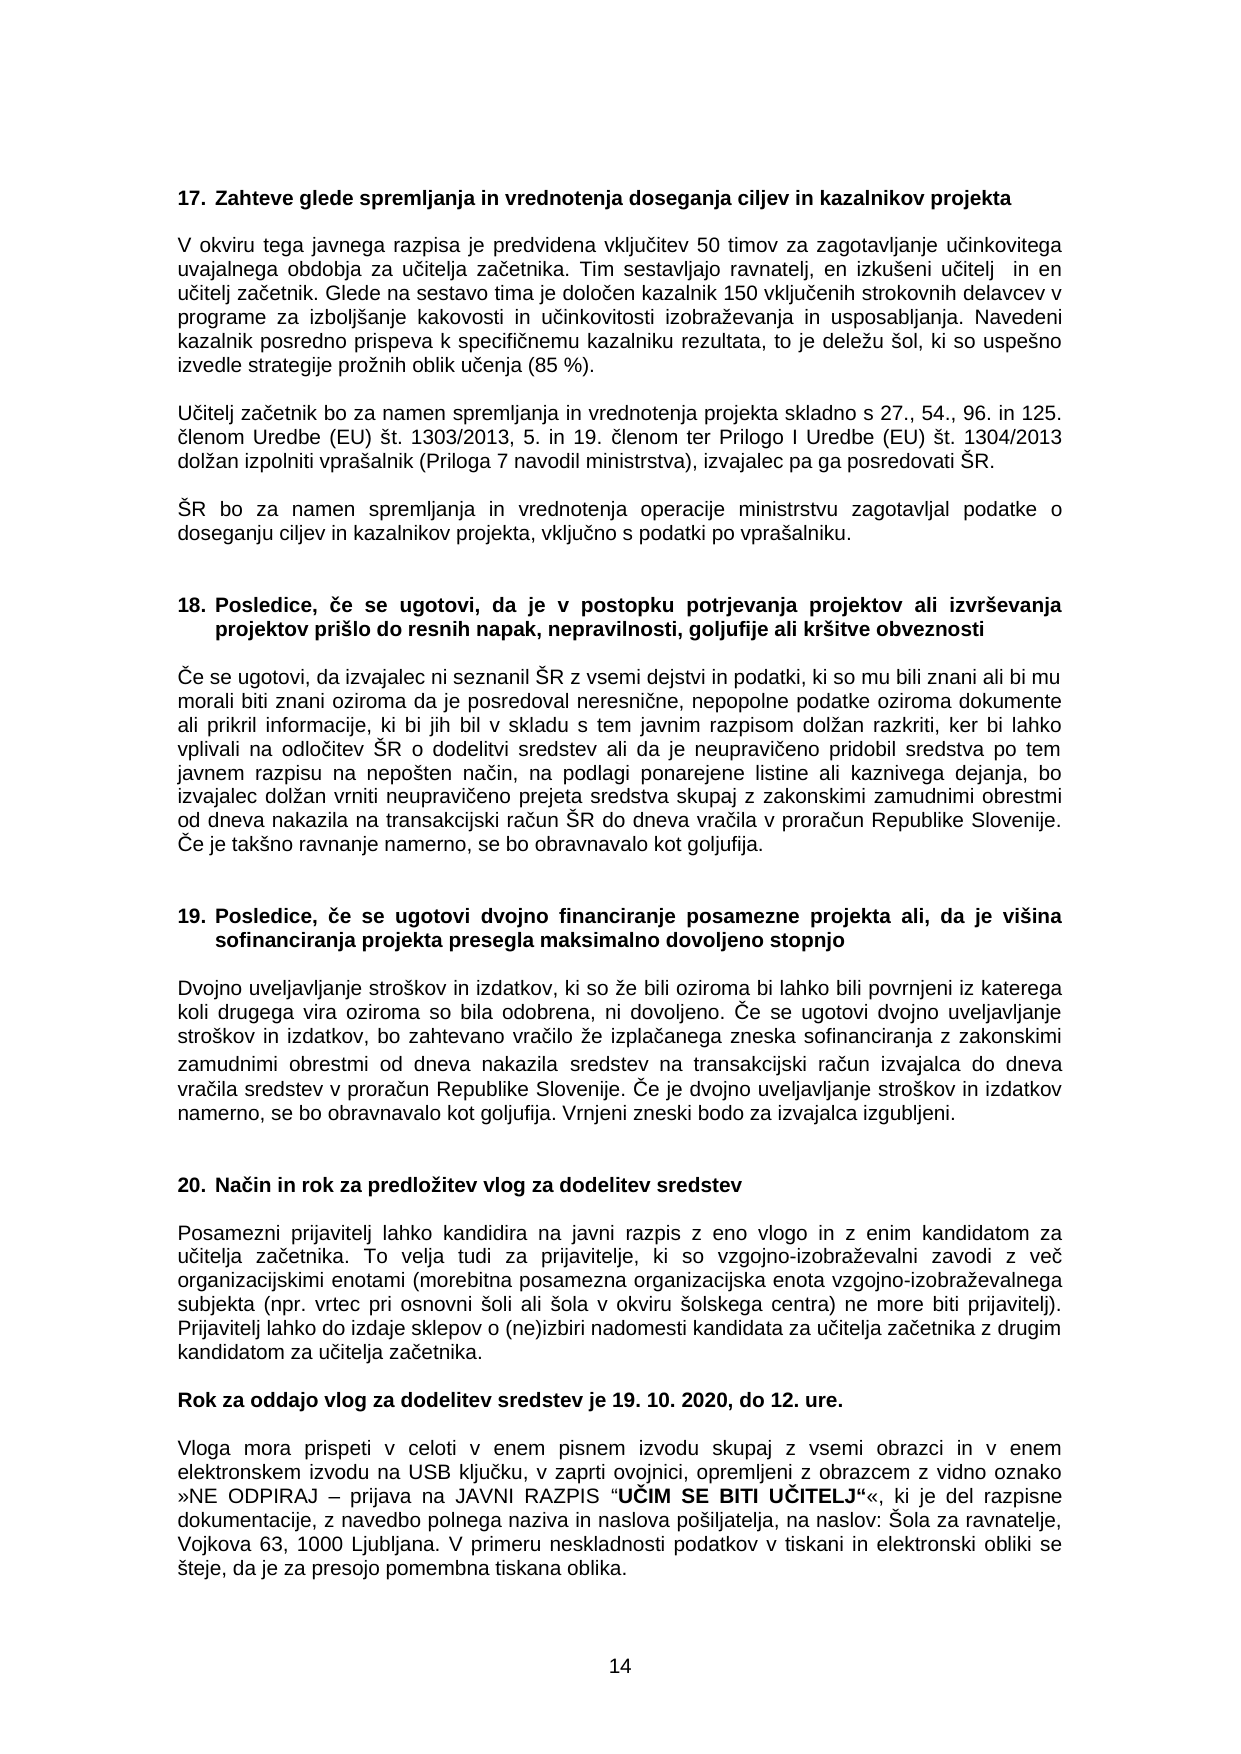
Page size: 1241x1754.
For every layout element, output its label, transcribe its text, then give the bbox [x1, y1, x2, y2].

text Dvojno uveljavljanje stroškov in izdatkov, ki so že bili oziroma bi lahko bili povrnjeni iz katerega koli drugega vira oziroma so bila odobrena, ni dovoljeno. Če se ugotovi dvojno uveljavljanje stroškov in izdatkov, bo zahtevano vračilo že izplačanega zneska sofinanciranja z zakonskimi zamudnimi obrestmi od dneva nakazila sredstev na transakcijski račun izvajalca do dneva vračila sredstev v proračun Republike Slovenije. Če je dvojno uveljavljanje stroškov in izdatkov namerno, se bo obravnavalo kot goljufija. Vrnjeni zneski bodo za izvajalca izgubljeni. [177, 976, 1063, 1124]
list Način in rok za predložitev vlog za dodelitev sredstev [177, 1172, 1063, 1196]
text Vloga mora prispeti v celoti v enem pisnem izvodu skupaj z vsemi obrazci in v enem elektronskem izvodu na USB ključku, v zaprti ovojnici, opremljeni z obrazcem z vidno oznako »NE ODPIRAJ – prijava na JAVNI RAZPIS “UČIM SE BITI UČITELJ“«, ki je del razpisne dokumentacije, z navedbo polnega naziva in naslova pošiljatelja, na naslov: Šola za ravnatelje, Vojkova 63, 1000 Ljubljana. V primeru neskladnosti podatkov v tiskani in elektronski obliki se šteje, da je za presojo pomembna tiskana oblika. [177, 1436, 1063, 1580]
text V okviru tega javnega razpisa je predvidena vključitev 50 timov za zagotavljanje učinkovitega uvajalnega obdobja za učitelja začetnika. Tim sestavljajo ravnatelj, en izkušeni učitelj in en učitelj začetnik. Glede na sestavo tima je določen kazalnik 150 vključenih strokovnih delavcev v programe za izboljšanje kakovosti in učinkovitosti izobraževanja in usposabljanja. Navedeni kazalnik posredno prispeva k specifičnemu kazalniku rezultata, to je deležu šol, ki so uspešno izvedle strategije prožnih oblik učenja (85 %). [177, 233, 1063, 377]
list Zahteve glede spremljanja in vrednotenja doseganja ciljev in kazalnikov projekta [177, 185, 1063, 209]
text Rok za oddajo vlog za dodelitev sredstev je 19. 10. 2020, do 12. ure. [177, 1388, 1063, 1412]
text Učitelj začetnik bo za namen spremljanja in vrednotenja projekta skladno s 27., 54., 96. in 125. členom Uredbe (EU) št. 1303/2013, 5. in 19. členom ter Prilogo I Uredbe (EU) št. 1304/2013 dolžan izpolniti vprašalnik (Priloga 7 navodil ministrstva), izvajalec pa ga posredovati ŠR. [177, 401, 1063, 473]
list Posledice, če se ugotovi dvojno financiranje posamezne projekta ali, da je višina sofinanciranja projekta presegla maksimalno dovoljeno stopnjo [177, 904, 1063, 952]
text ŠR bo za namen spremljanja in vrednotenja operacije ministrstvu zagotavljal podatke o doseganju ciljev in kazalnikov projekta, vključno s podatki po vprašalniku. [177, 497, 1063, 545]
text Če se ugotovi, da izvajalec ni seznanil ŠR z vsemi dejstvi in podatki, ki so mu bili znani ali bi mu morali biti znani oziroma da je posredoval neresnične, nepopolne podatke oziroma dokumente ali prikril informacije, ki bi jih bil v skladu s tem javnim razpisom dolžan razkriti, ker bi lahko vplivali na odločitev ŠR o dodelitvi sredstev ali da je neupravičeno pridobil sredstva po tem javnem razpisu na nepošten način, na podlagi ponarejene listine ali kaznivega dejanja, bo izvajalec dolžan vrniti neupravičeno prejeta sredstva skupaj z zakonskimi zamudnimi obrestmi od dneva nakazila na transakcijski račun ŠR do dneva vračila v proračun Republike Slovenije. Če je takšno ravnanje namerno, se bo obravnavalo kot goljufija. [177, 664, 1063, 856]
text Posamezni prijavitelj lahko kandidira na javni razpis z eno vlogo in z enim kandidatom za učitelja začetnika. To velja tudi za prijavitelje, ki so vzgojno-izobraževalni zavodi z več organizacijskimi enotami (morebitna posamezna organizacijska enota vzgojno-izobraževalnega subjekta (npr. vrtec pri osnovni šoli ali šola v okviru šolskega centra) ne more biti prijavitelj). Prijavitelj lahko do izdaje sklepov o (ne)izbiri nadomesti kandidata za učitelja začetnika z drugim kandidatom za učitelja začetnika. [177, 1220, 1063, 1364]
list Posledice, če se ugotovi, da je v postopku potrjevanja projektov ali izvrševanja projektov prišlo do resnih napak, nepravilnosti, goljufije ali kršitve obveznosti [177, 593, 1063, 641]
